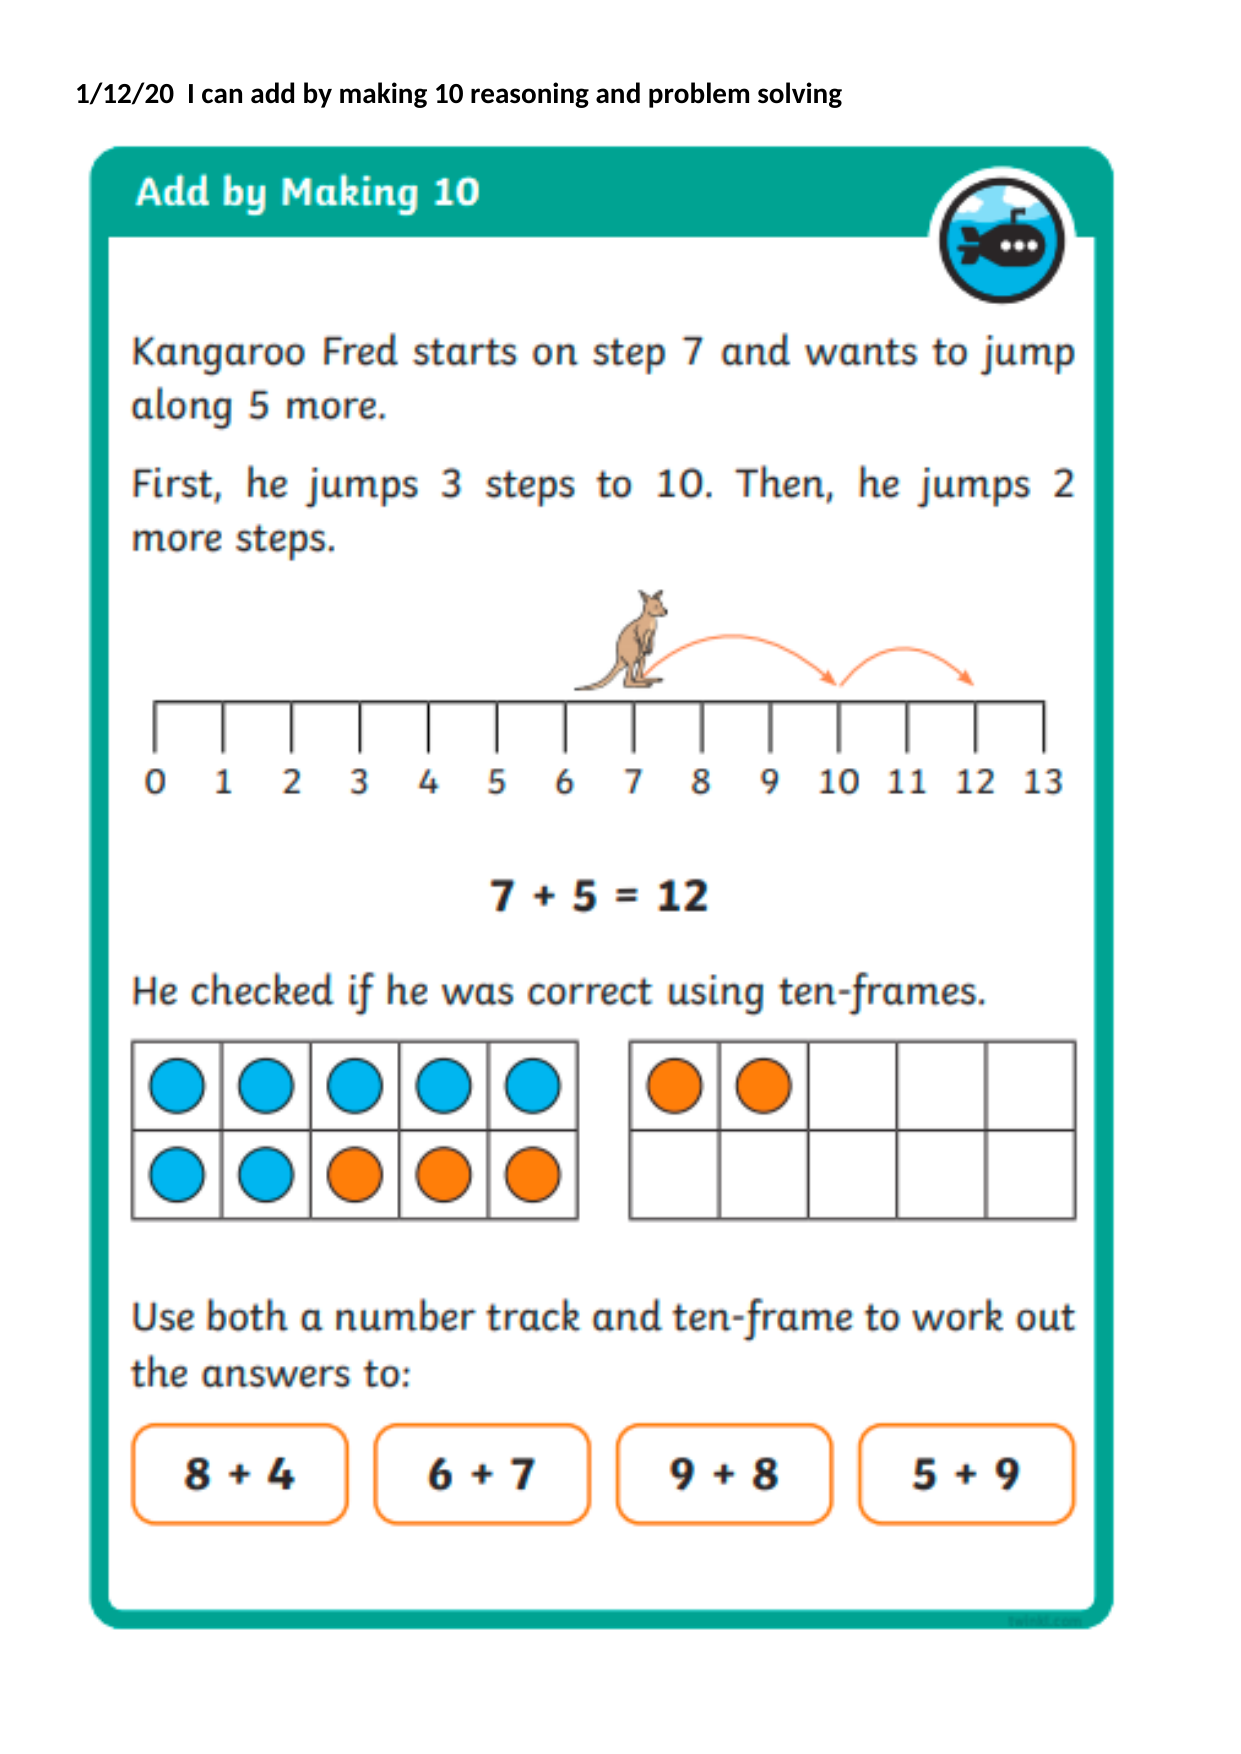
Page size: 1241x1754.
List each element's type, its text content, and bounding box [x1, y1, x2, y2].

text 1/12/20 I can add by making 10 reasoning and problem solving [75, 75, 1165, 111]
picture [75, 130, 1129, 1642]
